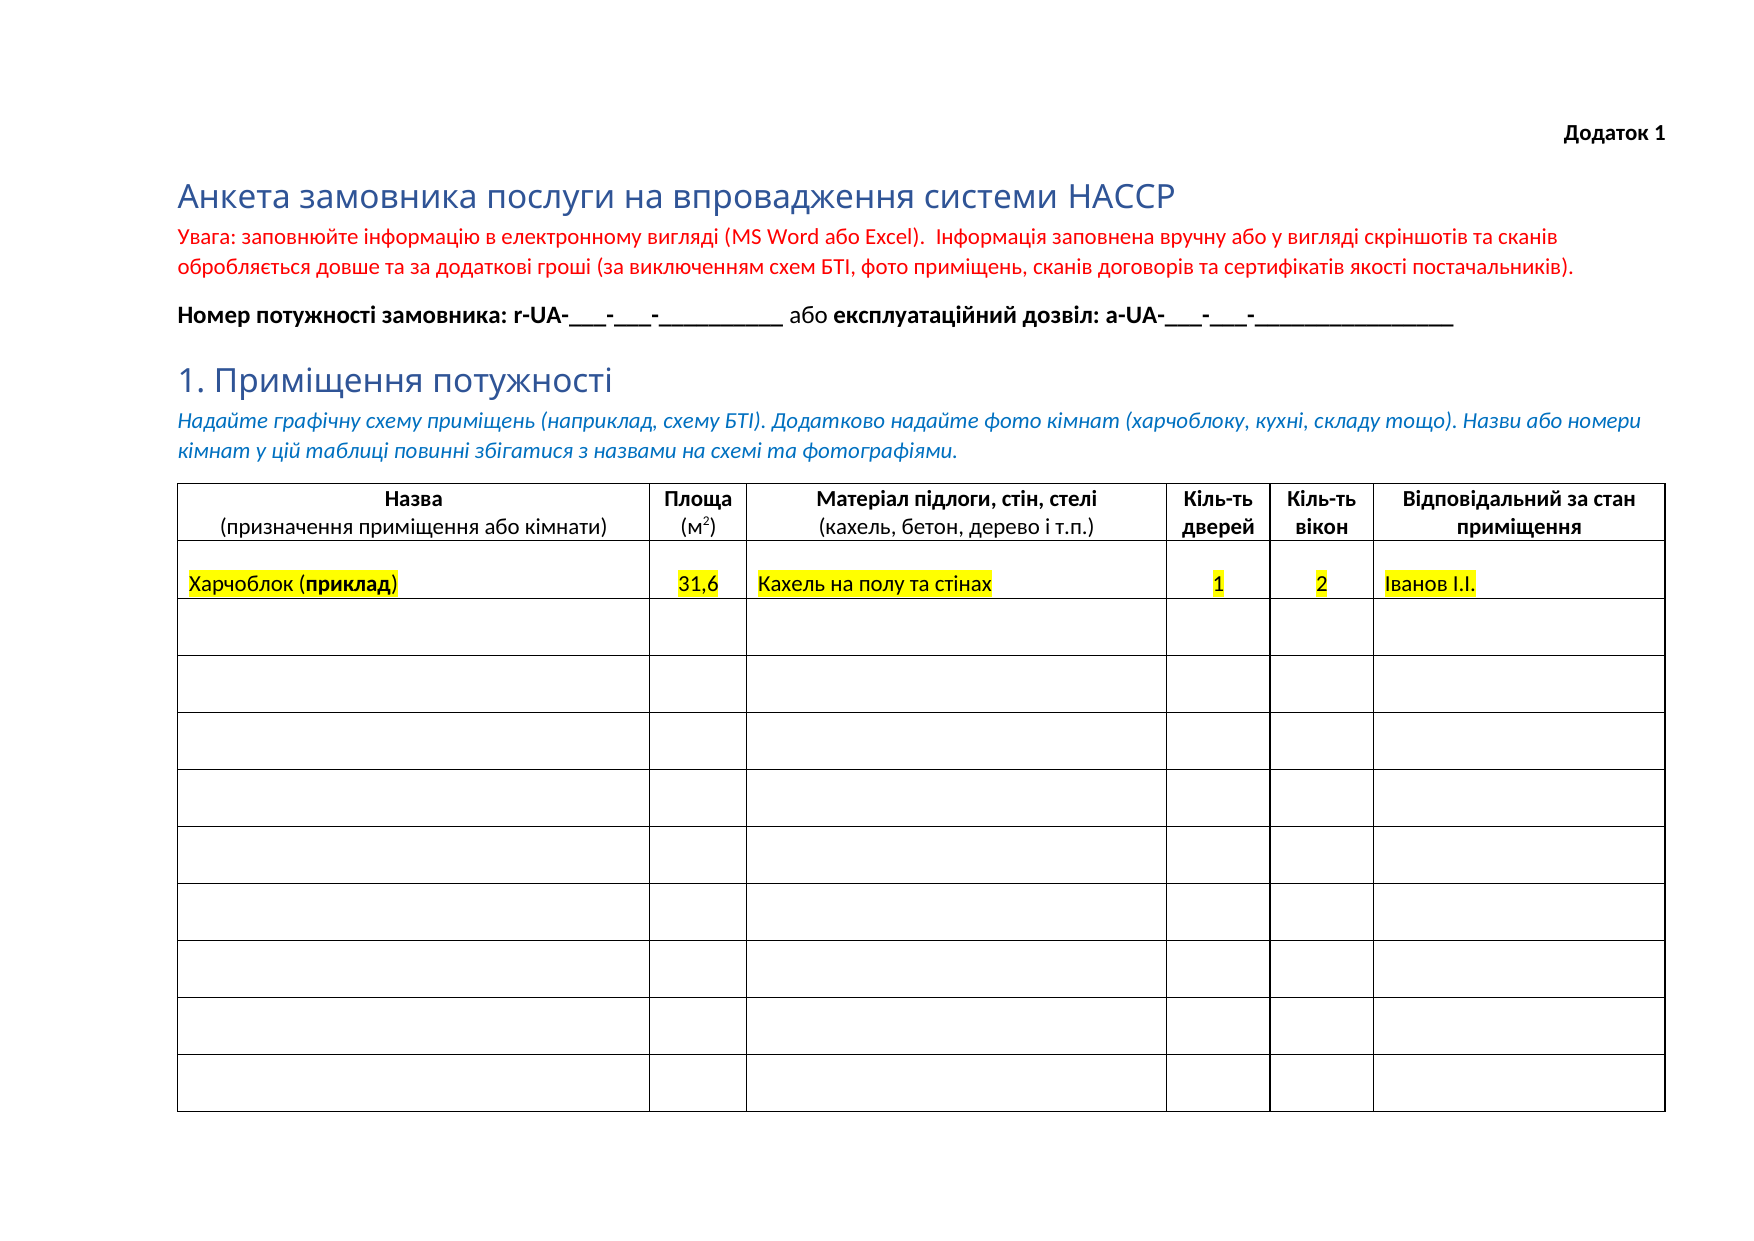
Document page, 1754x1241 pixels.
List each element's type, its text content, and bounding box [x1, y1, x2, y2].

text Додаток 1 [177, 118, 1665, 146]
table_cell [178, 827, 649, 883]
table_cell [1167, 713, 1269, 769]
table_cell [1271, 941, 1373, 997]
table_cell [747, 770, 1166, 826]
table_cell [178, 884, 649, 940]
table_cell [747, 713, 1166, 769]
table_cell [747, 1055, 1166, 1111]
table_cell [1374, 656, 1664, 712]
text Надайте графічну схему приміщень (наприклад, схему БТІ). Додатково надайте фото кімнат (харчоблоку, кухні, складу тощо). Назви або номери кімнат у цій таблиці повинні збігатися з назвами на схемі та фотографіями. [177, 406, 1665, 464]
table_cell [1271, 998, 1373, 1054]
table_cell [1374, 599, 1664, 654]
table_cell [1271, 827, 1373, 883]
table_cell [178, 713, 649, 769]
table_cell [650, 713, 746, 769]
table_cell [650, 827, 746, 883]
subtitle 1. Приміщення потужності [177, 357, 1665, 403]
table_cell [178, 656, 649, 712]
table_cell [1167, 770, 1269, 826]
table_cell [1167, 599, 1269, 654]
table_cell [650, 1055, 746, 1111]
table_cell [1374, 827, 1664, 883]
table_header Назва (призначення приміщення або кімнати) [178, 484, 649, 540]
table_cell [1271, 1055, 1373, 1111]
table_cell Харчоблок (приклад) [178, 541, 649, 597]
table_cell [1167, 884, 1269, 940]
table_cell [747, 941, 1166, 997]
table_cell [650, 599, 746, 654]
table_cell [747, 884, 1166, 940]
table_cell [178, 770, 649, 826]
table_header Кіль-ть вікон [1271, 484, 1373, 540]
table_cell [1374, 713, 1664, 769]
table_cell [1374, 998, 1664, 1054]
table_cell [1374, 770, 1664, 826]
table_cell [747, 599, 1166, 654]
text Номер потужності замовника: r-UA-___-___-__________ або експлуатаційний дозвіл: a-UA-___-___-________________ [177, 299, 1665, 330]
table_cell [650, 941, 746, 997]
table_cell Кахель на полу та стінах [747, 541, 1166, 597]
table_cell [1167, 656, 1269, 712]
table_cell [178, 1055, 649, 1111]
table_cell [178, 599, 649, 654]
table_cell [1271, 656, 1373, 712]
table_cell [1374, 884, 1664, 940]
table_cell [1374, 1055, 1664, 1111]
table_cell [650, 656, 746, 712]
table_cell [1271, 770, 1373, 826]
table_cell [178, 941, 649, 997]
table_cell [650, 998, 746, 1054]
subtitle Анкета замовника послуги на впровадження системи HACCP [177, 173, 1665, 219]
table_cell [747, 827, 1166, 883]
table_cell [178, 998, 649, 1054]
table_cell Іванов І.І. [1374, 541, 1664, 597]
table_cell [747, 656, 1166, 712]
table_cell [747, 998, 1166, 1054]
table_cell [1271, 713, 1373, 769]
table_cell [1167, 998, 1269, 1054]
table_cell [650, 884, 746, 940]
table_cell [1271, 599, 1373, 654]
table_cell [1167, 941, 1269, 997]
table_cell [1167, 1055, 1269, 1111]
table_cell 2 [1271, 541, 1373, 597]
text Увага: заповнюйте інформацію в електронному вигляді (MS Word або Excel). Інформація заповнена вручну або у вигляді скріншотів та сканів обробляється довше та за додаткові гроші (за виключенням схем БТІ, фото приміщень, сканів договорів та сертифікатів якості постачальників). [177, 222, 1665, 281]
table_header Кіль-ть дверей [1167, 484, 1269, 540]
table_cell [650, 770, 746, 826]
table_header Площа (м2) [650, 484, 746, 540]
table_cell [1271, 884, 1373, 940]
table_header Відповідальний за стан приміщення [1374, 484, 1664, 540]
table_header Матеріал підлоги, стін, стелі (кахель, бетон, дерево і т.п.) [747, 484, 1166, 540]
table_cell [1167, 827, 1269, 883]
table_cell 31,6 [650, 541, 746, 597]
table_cell 1 [1167, 541, 1269, 597]
table_cell [1374, 941, 1664, 997]
